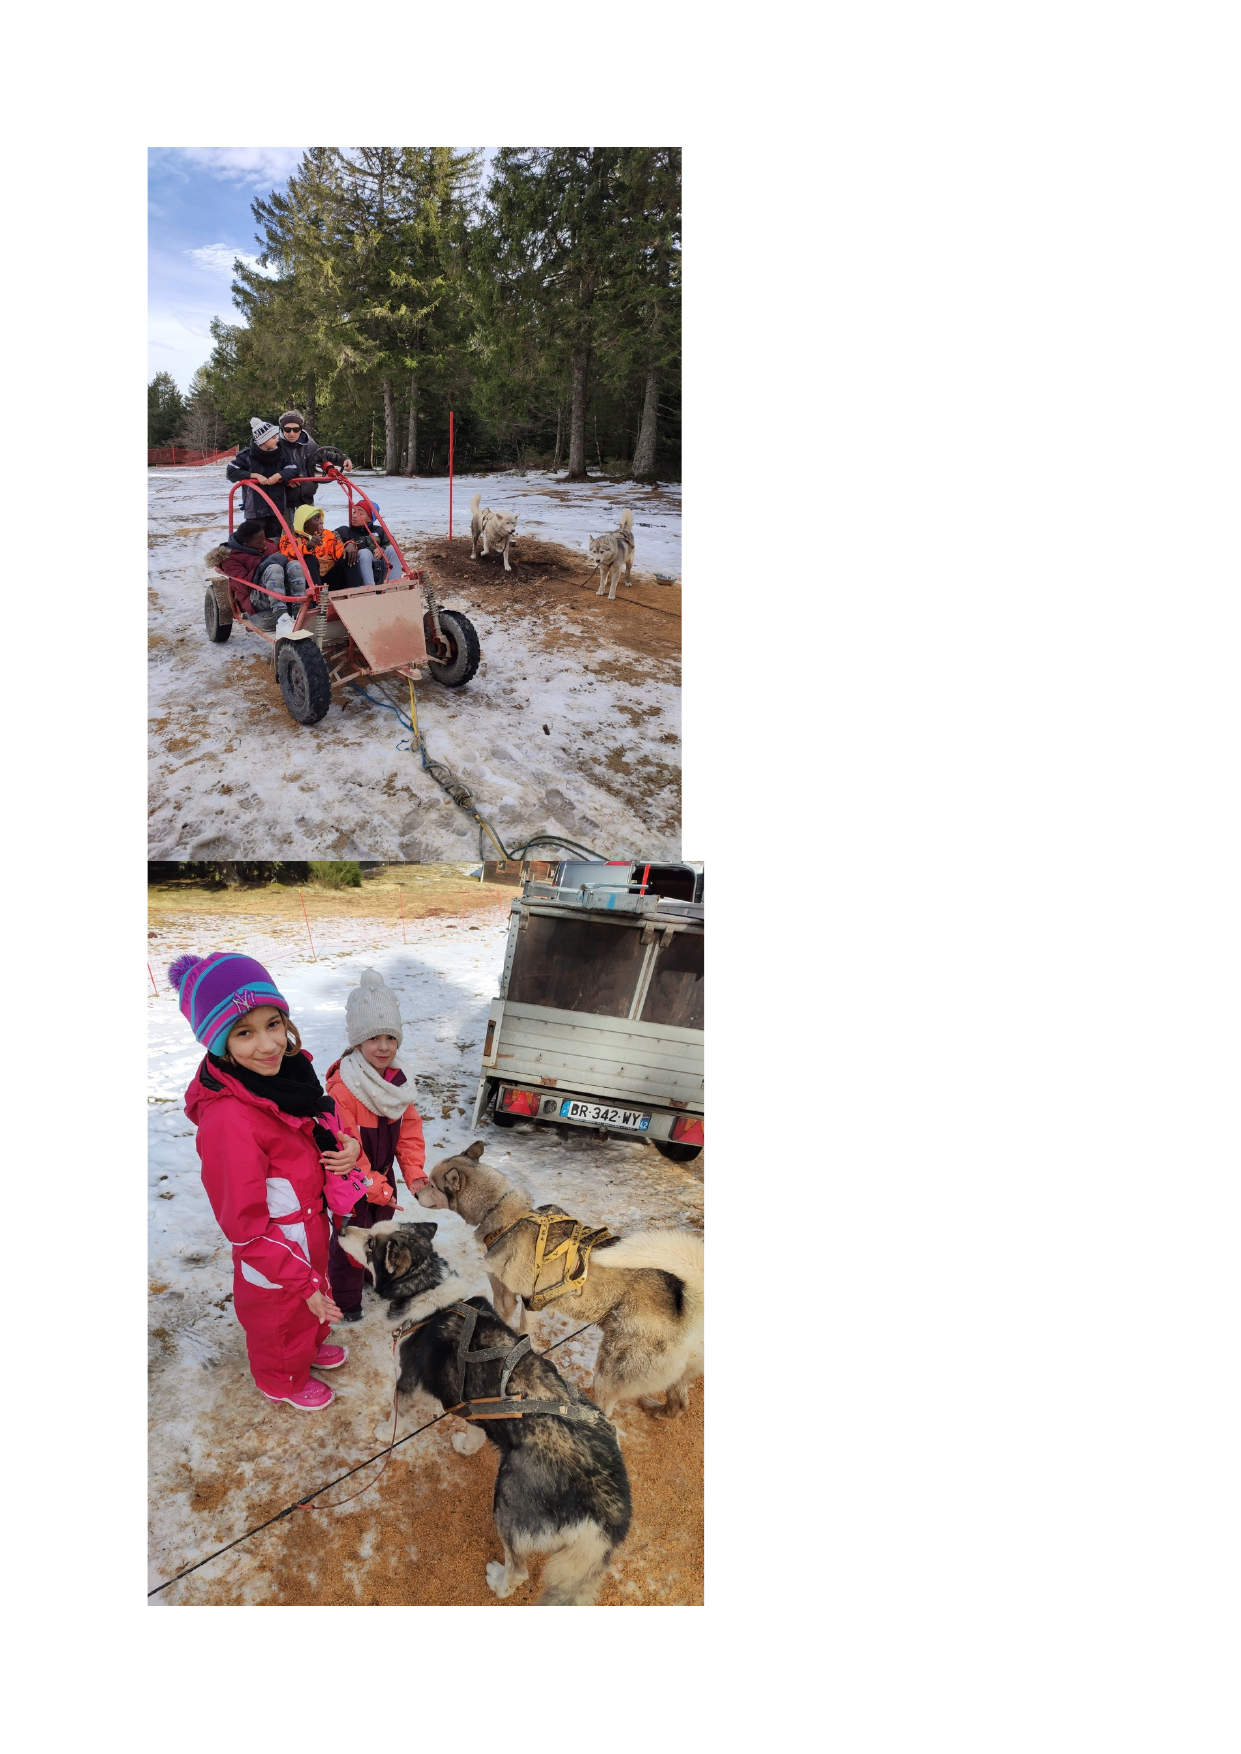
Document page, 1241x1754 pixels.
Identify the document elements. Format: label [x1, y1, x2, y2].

picture [147, 147, 705, 1606]
